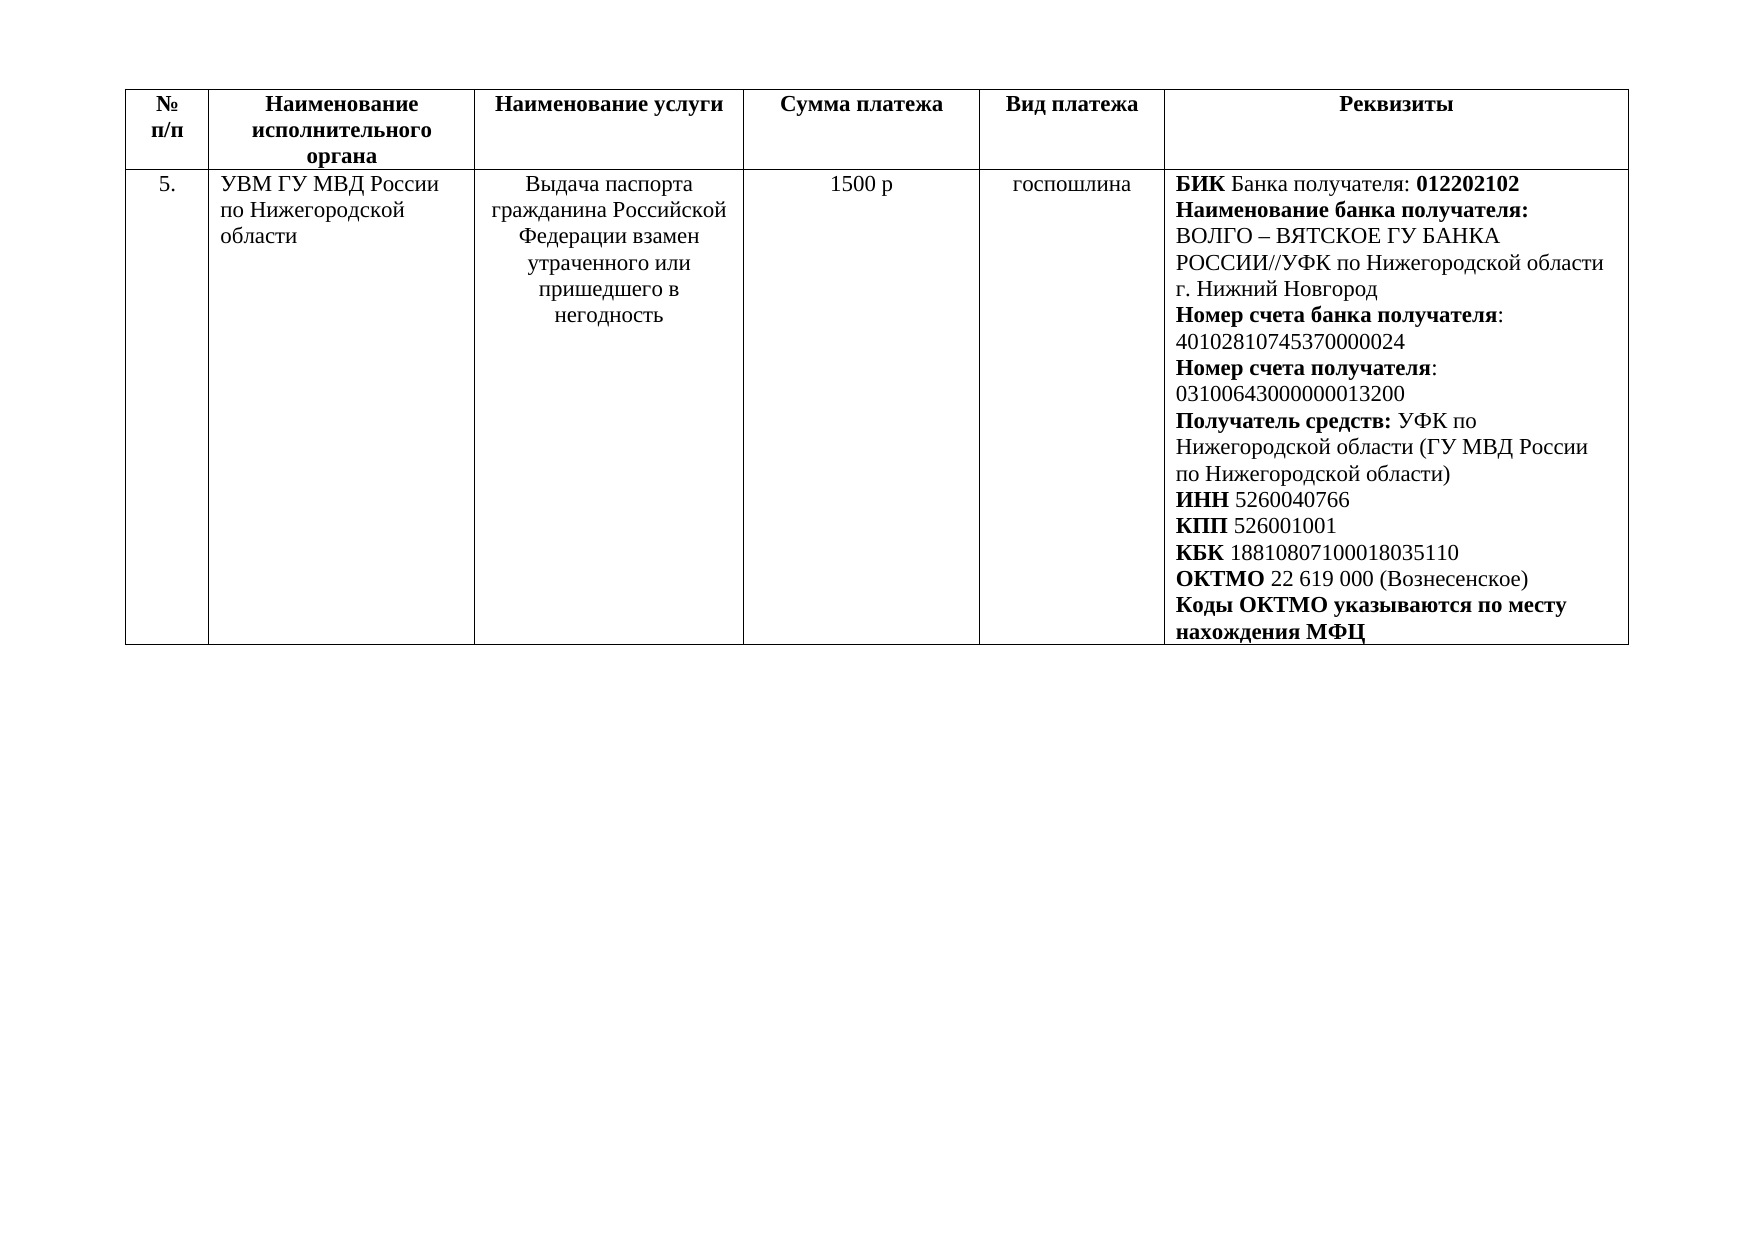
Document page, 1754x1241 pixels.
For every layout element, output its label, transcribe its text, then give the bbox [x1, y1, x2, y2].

table_header Вид платежа [980, 90, 1164, 169]
table_cell госпошлина [980, 170, 1164, 644]
table_cell Выдача паспорта гражданина Российской Федерации взамен утраченного или пришедшего в негодность [475, 170, 743, 644]
table_header Наименование услуги [475, 90, 743, 169]
table_cell УВМ ГУ МВД России по Нижегородской области [209, 170, 474, 644]
table_header Наименование исполнительного органа [209, 90, 474, 169]
table_header № п/п [126, 90, 208, 169]
table_cell 1500 р [744, 170, 979, 644]
table_header Реквизиты [1165, 90, 1628, 169]
table_cell 5. [126, 170, 208, 644]
table_cell БИК Банка получателя: 012202102 Наименование банка получателя: ВОЛГО – ВЯТСКОЕ ГУ БАНКА РОССИИ//УФК по Нижегородской области г. Нижний Новгород Номер счета банка получателя: 40102810745370000024 Номер счета получателя: 03100643000000013200 Получатель средств: УФК по Нижегородской области (ГУ МВД России по Нижегородской области) ИНН 5260040766 КПП 526001001 КБК 18810807100018035110 ОКТМО 22 619 000 (Вознесенское) Коды ОКТМО указываются по месту нахождения МФЦ [1165, 170, 1628, 644]
table_header Сумма платежа [744, 90, 979, 169]
